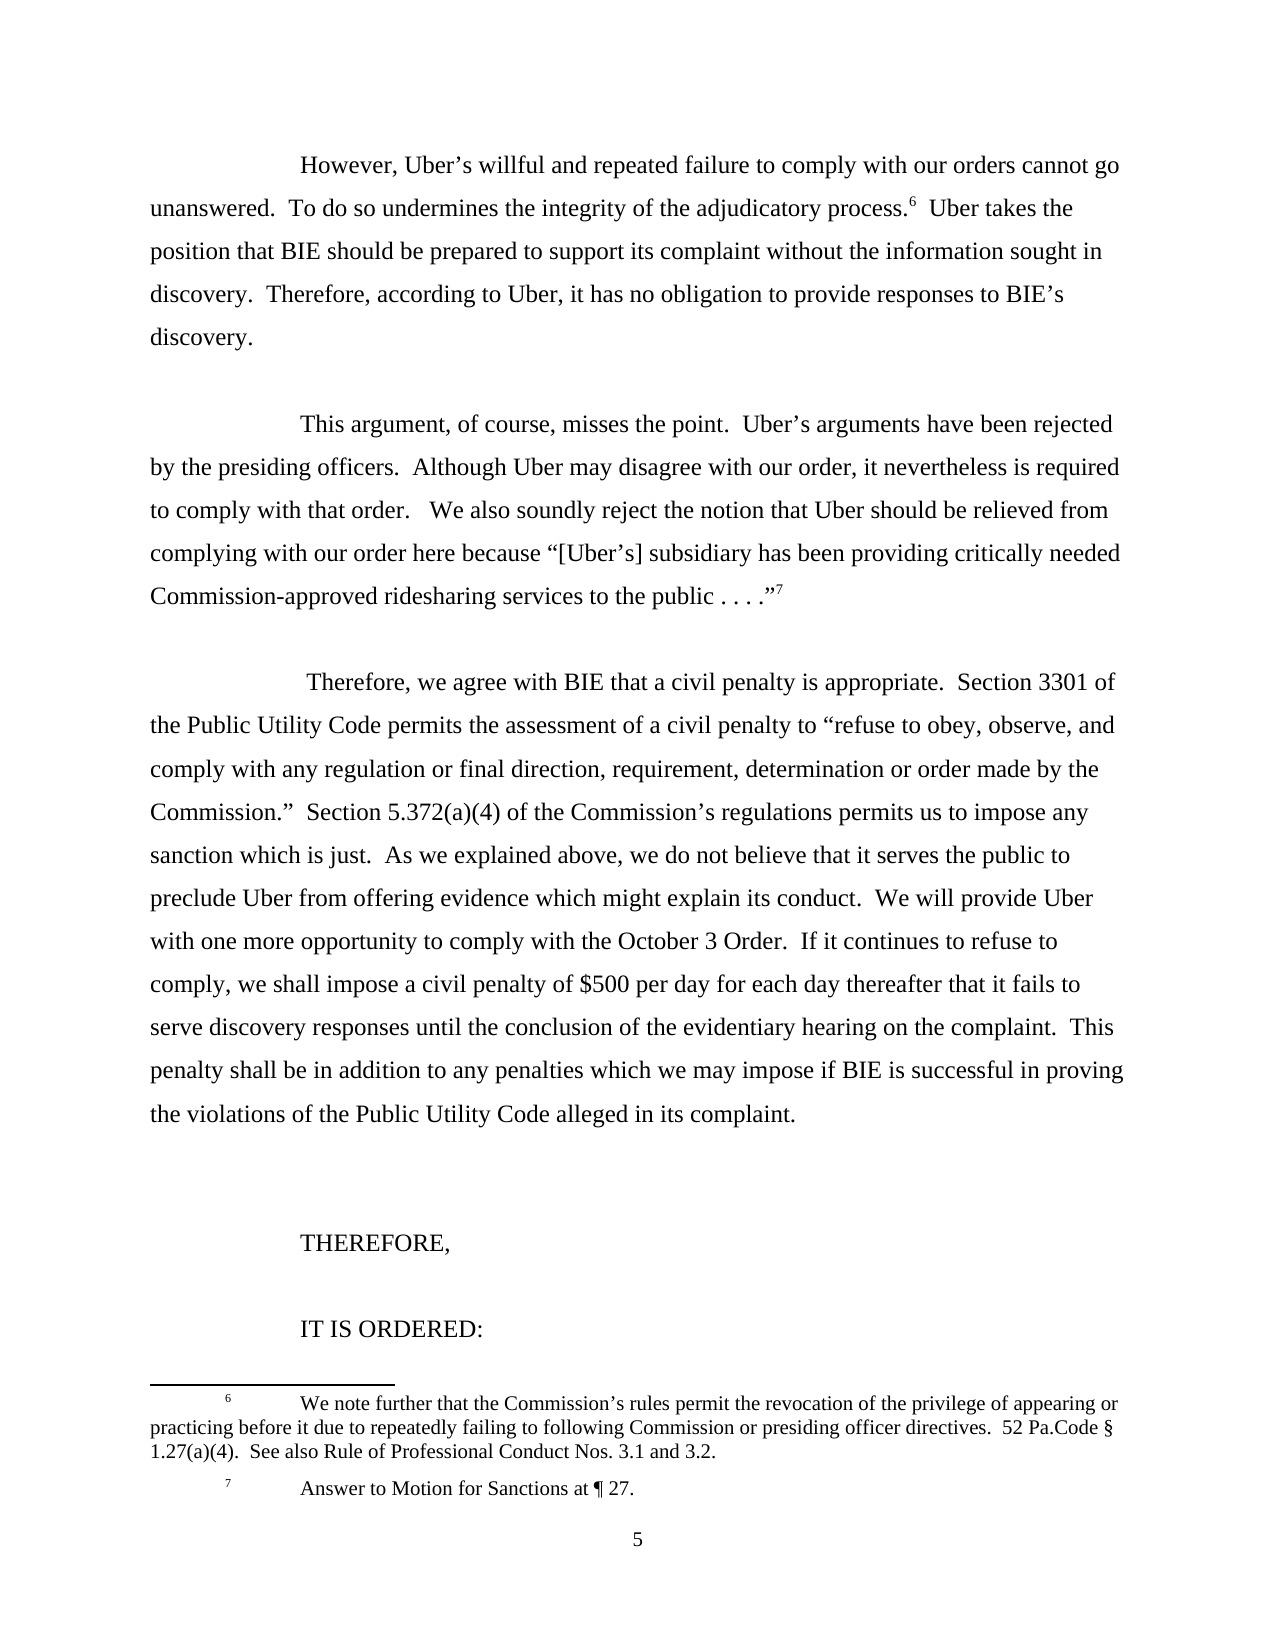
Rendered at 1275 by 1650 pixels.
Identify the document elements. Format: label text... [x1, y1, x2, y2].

text However, Uber’s willful and repeated failure to comply with our orders cannot go unanswered. To do so undermines the integrity of the adjudicatory process. Uber takes the position that BIE should be prepared to support its complaint without the information sought in discovery. Therefore, according to Uber, it has no obligation to provide responses to BIE’s discovery. [150, 150, 1125, 351]
text THEREFORE, [150, 1228, 1125, 1257]
text IT IS ORDERED: [150, 1314, 1125, 1343]
text Therefore, we agree with BIE that a civil penalty is appropriate. Section 3301 of the Public Utility Code permits the assessment of a civil penalty to “refuse to obey, observe, and comply with any regulation or final direction, requirement, determination or order made by the Commission.” Section 5.372(a)(4) of the Commission’s regulations permits us to impose any sanction which is just. As we explained above, we do not believe that it serves the public to preclude Uber from offering evidence which might explain its conduct. We will provide Uber with one more opportunity to comply with the October 3 Order. If it continues to refuse to comply, we shall impose a civil penalty of $500 per day for each day thereafter that it fails to serve discovery responses until the conclusion of the evidentiary hearing on the complaint. This penalty shall be in addition to any penalties which we may impose if BIE is successful in proving the violations of the Public Utility Code alleged in its complaint. [150, 667, 1125, 1127]
text This argument, of course, misses the point. Uber’s arguments have been rejected by the presiding officers. Although Uber may disagree with our order, it nevertheless is required to comply with that order. We also soundly reject the notion that Uber should be relieved from complying with our order here because “[Uber’s] subsidiary has been providing critically needed Commission-approved ridesharing services to the public . . . .” [150, 409, 1125, 610]
